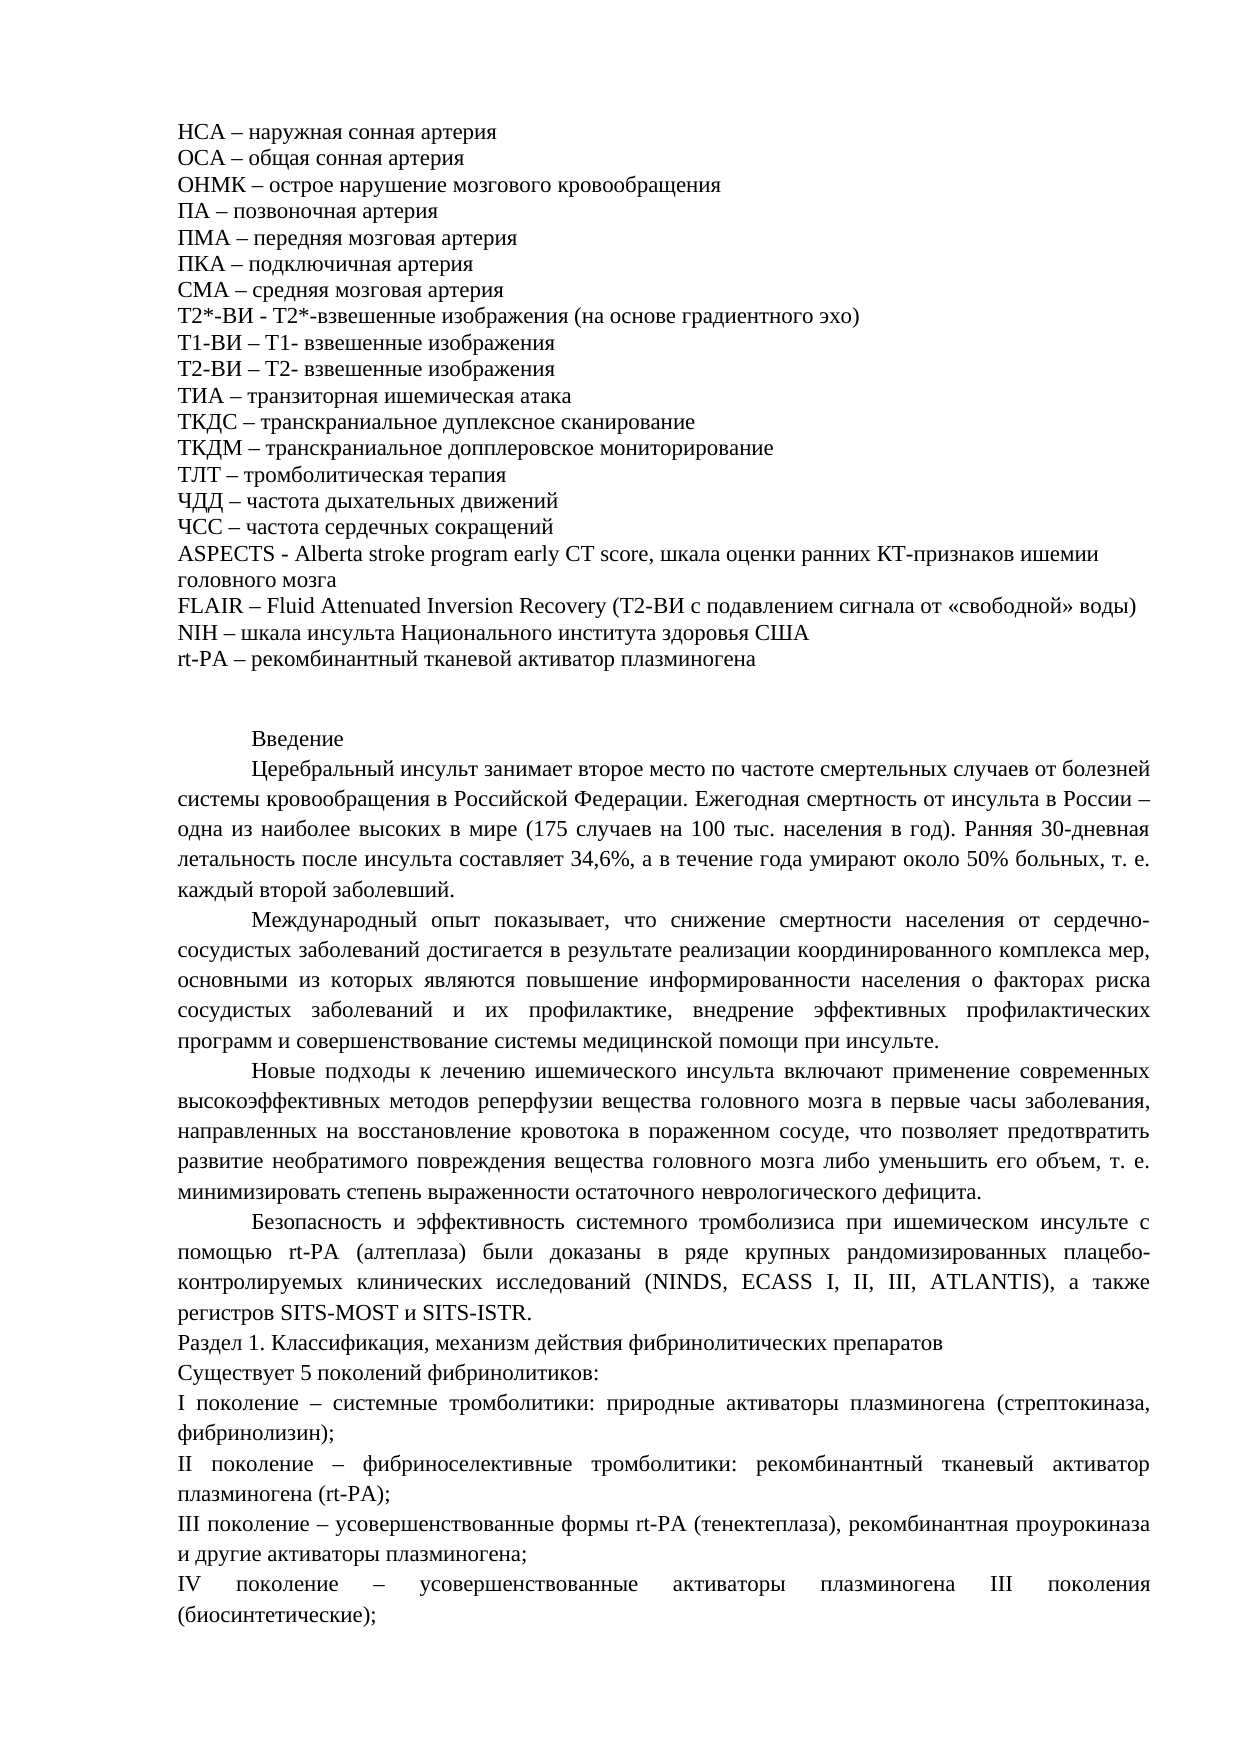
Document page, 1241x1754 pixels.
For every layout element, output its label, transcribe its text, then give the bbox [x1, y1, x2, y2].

text Церебральный инсульт занимает второе место по частоте смертельных случаев от болезней системы кровообращения в Российской Федерации. Ежегодная смертность от инсульта в России – одна из наиболее высоких в мире (175 случаев на 100 тыс. населения в год). Ранняя 30-дневная летальность после инсульта составляет 34,6%, а в течение года умирают около 50% больных, т. е. каждый второй заболевший. [177, 755, 1152, 902]
text Т2-ВИ – Т2- взвешенные изображения [177, 355, 1152, 382]
text rt-PA – рекомбинантный тканевой активатор плазминогена [177, 645, 1152, 672]
text ТИА – транзиторная ишемическая атака [177, 382, 1152, 408]
text СМА – средняя мозговая артерия [177, 276, 1152, 303]
text FLAIR – Fluid Attenuated Inversion Recovery (Т2-ВИ с подавлением сигнала от «свободной» воды) [177, 592, 1152, 619]
text NIH – шкала инсульта Национального института здоровья США [177, 619, 1152, 645]
text Введение [177, 724, 1152, 751]
text ASPECTS - Alberta stroke program early CT score, шкала оценки ранних КТ-признаков ишемии головного мозга [177, 540, 1152, 592]
text IV поколение – усовершенствованные активаторы плазминогена III поколения (биосинтетические); [177, 1570, 1152, 1627]
text I поколение – системные тромболитики: природные активаторы плазминогена (стрептокиназа, фибринолизин); [177, 1389, 1152, 1446]
text ПКА – подключичная артерия [177, 250, 1152, 276]
text Т1-ВИ – Т1- взвешенные изображения [177, 329, 1152, 355]
text ТКДМ – транскраниальное допплеровское мониторирование [177, 434, 1152, 461]
text ЧСС – частота сердечных сокращений [177, 513, 1152, 540]
text III поколение – усовершенствованные формы rt-PA (тенектеплаза), рекомбинантная проурокиназа и другие активаторы плазминогена; [177, 1510, 1152, 1567]
text Раздел 1. Классификация, механизм действия фибринолитических препаратов [177, 1329, 1152, 1355]
text НСА – наружная сонная артерия [177, 118, 1152, 144]
text ТКДС – транскраниальное дуплексное сканирование [177, 408, 1152, 434]
text ОСА – общая сонная артерия [177, 144, 1152, 171]
text ОНМК – острое нарушение мозгового кровообращения [177, 171, 1152, 197]
text Существует 5 поколений фибринолитиков: [177, 1359, 1152, 1385]
text Новые подходы к лечению ишемического инсульта включают применение современных высокоэффективных методов реперфузии вещества головного мозга в первые часы заболевания, направленных на восстановление кровотока в пораженном сосуде, что позволяет предотвратить развитие необратимого повреждения вещества головного мозга либо уменьшить его объем, т. е. минимизировать степень выраженности остаточного неврологического дефицита. [177, 1057, 1152, 1204]
text ЧДД – частота дыхательных движений [177, 487, 1152, 513]
text Безопасность и эффективность системного тромболизиса при ишемическом инсульте с помощью rt-PA (алтеплаза) были доказаны в ряде крупных рандомизированных плацебо-контролируемых клинических исследований (NINDS, ECASS I, II, III, ATLANTIS), а также регистров SITS-MOST и SITS-ISTR. [177, 1208, 1152, 1325]
text ПМА – передняя мозговая артерия [177, 223, 1152, 250]
text Т2*-ВИ - Т2*-взвешенные изображения (на основе градиентного эхо) [177, 303, 1152, 329]
text II поколение – фибриноселективные тромболитики: рекомбинантный тканевый активатор плазминогена (rt-PA); [177, 1449, 1152, 1506]
text ПА – позвоночная артерия [177, 197, 1152, 223]
text Международный опыт показывает, что снижение смертности населения от сердечно-сосудистых заболеваний достигается в результате реализации координированного комплекса мер, основными из которых являются повышение информированности населения о факторах риска сосудистых заболеваний и их профилактике, внедрение эффективных профилактических программ и совершенствование системы медицинской помощи при инсульте. [177, 906, 1152, 1053]
text ТЛТ – тромболитическая терапия [177, 461, 1152, 487]
